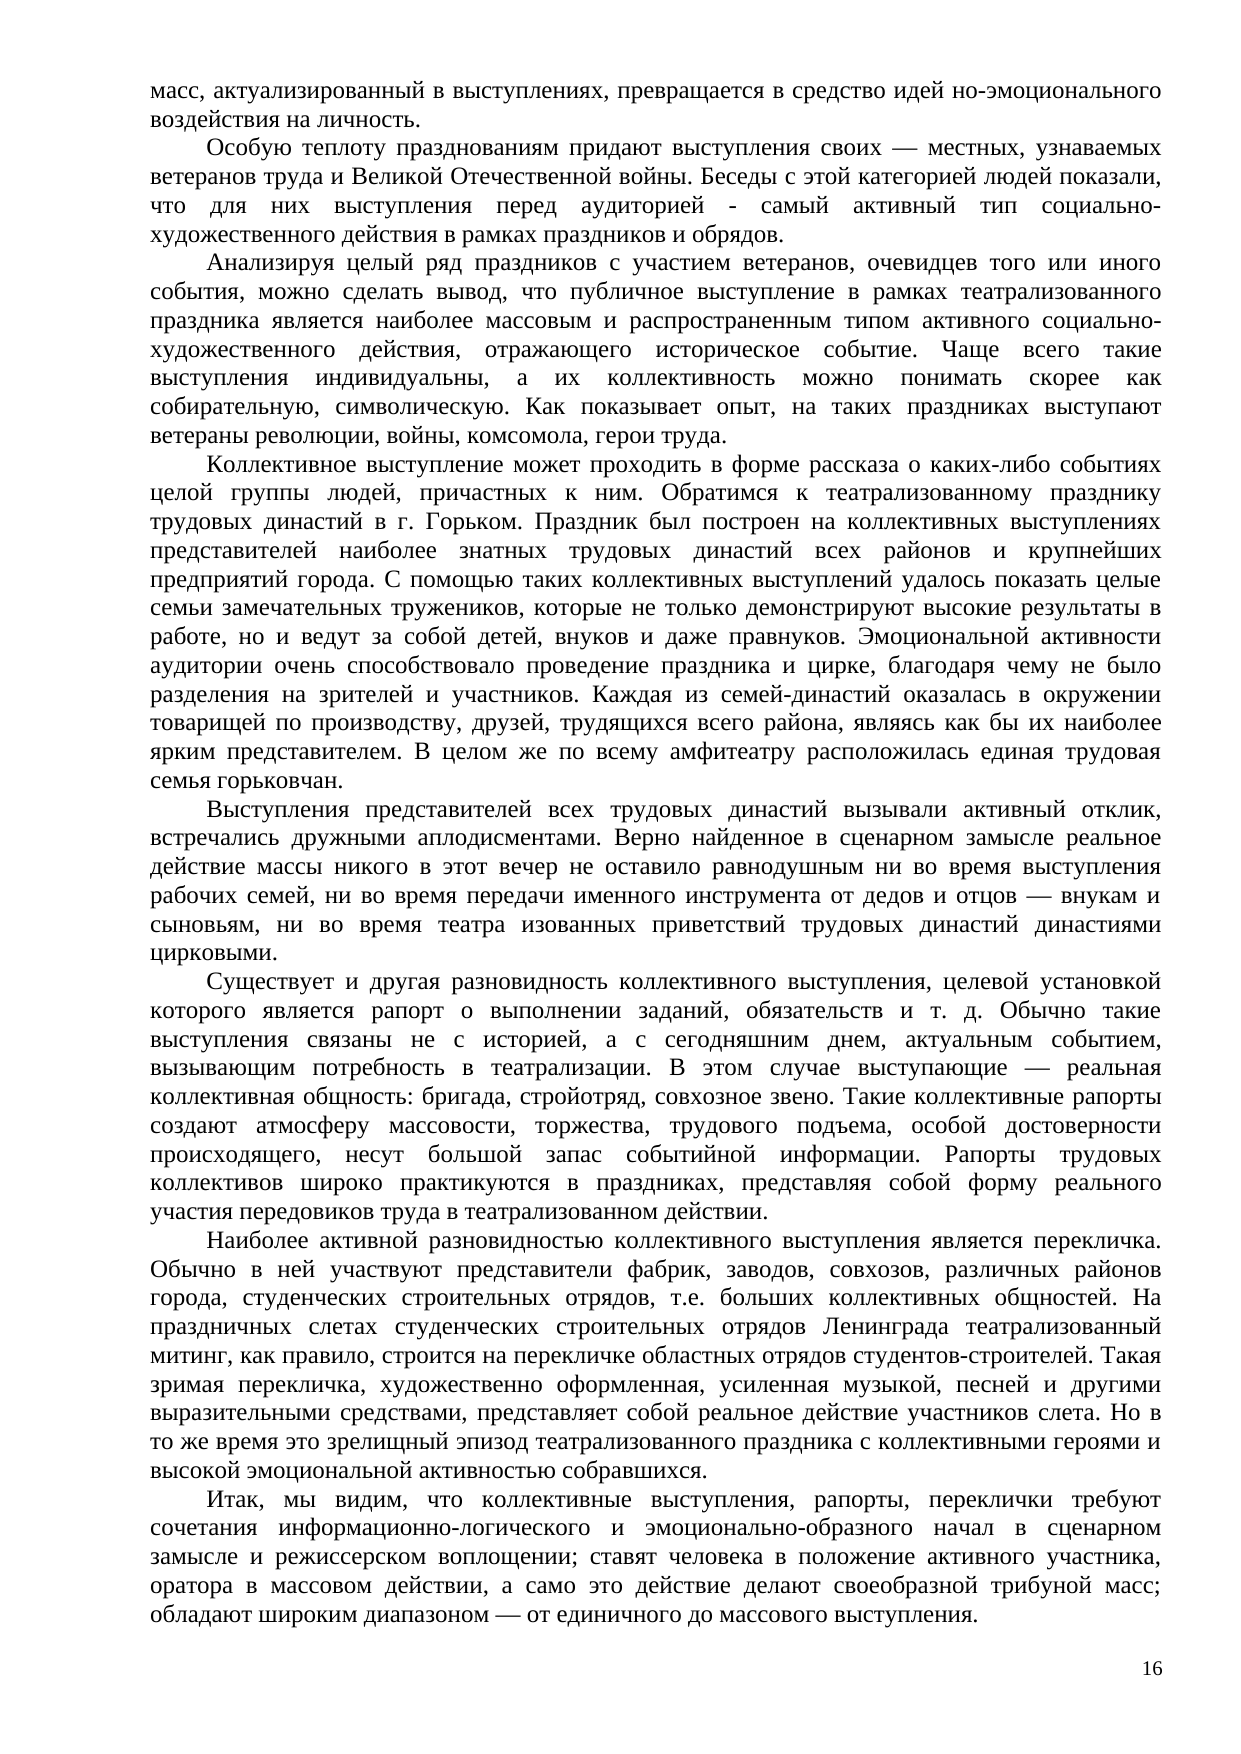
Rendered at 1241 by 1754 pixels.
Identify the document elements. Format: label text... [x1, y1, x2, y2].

text Выступления представителей всех трудовых династий вызывали активный отклик, встречались дружными аплодисментами. Верно найденное в сценарном замысле реальное действие массы никого в этот вечер не оставило равнодушным ни во время выступления рабочих семей, ни во время передачи именного инструмента от дедов и отцов — внукам и сыновьям, ни во время театра изованных приветствий трудовых династий династиями цирковыми. [150, 794, 1162, 966]
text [150, 75, 1162, 132]
text Коллективное выступление может проходить в форме рассказа о каких-либо событиях целой группы людей, причастных к ним. Обратимся к театрализованному празднику трудовых династий в г. Горьком. Праздник был построен на коллективных выступлениях представителей наиболее знатных трудовых династий всех районов и крупнейших предприятий города. С помощью таких коллективных выступлений удалось показать целые семьи замечательных тружеников, которые не только демонстрируют высокие результаты в работе, но и ведут за собой детей, внуков и даже правнуков. Эмоциональной активности аудитории очень способствовало проведение праздника и цирке, благодаря чему не было разделения на зрителей и участников. Каждая из семей-династий оказалась в окружении товарищей по производству, друзей, трудящихся всего района, являясь как бы их наиболее ярким представителем. В целом же по всему амфитеатру расположилась единая трудовая семья горьковчан. [150, 449, 1162, 794]
text Особую теплоту празднованиям придают выступления своих — местных, узнаваемых ветеранов труда и Великой Отечественной войны. Беседы с этой категорией людей показали, что для них выступления перед аудиторией - самый активный тип социально-художественного действия в рамках праздников и обрядов. [150, 132, 1162, 247]
text Существует и другая разновидность коллективного выступления, целевой установкой которого является рапорт о выполнении заданий, обязательств и т. д. Обычно такие выступления связаны не с историей, а с сегодняшним днем, актуальным событием, вызывающим потребность в театрализации. В этом случае выступающие — реальная коллективная общность: бригада, стройотряд, совхозное звено. Такие коллективные рапорты создают атмосферу массовости, торжества, трудового подъема, особой достоверности происходящего, несут большой запас событийной информации. Рапорты трудовых коллективов широко практикуются в праздниках, представляя собой форму реального участия передовиков труда в театрализованном действии. [150, 966, 1162, 1225]
text Наиболее активной разновидностью коллективного выступления является перекличка. Обычно в ней участвуют представители фабрик, заводов, совхозов, различных районов города, студенческих строительных отрядов, т.е. больших коллективных общностей. На праздничных слетах студенческих строительных отрядов Ленинграда театрализованный митинг, как правило, строится на перекличке областных отрядов студентов-строителей. Такая зримая перекличка, художественно оформленная, усиленная музыкой, песней и другими выразительными средствами, представляет собой реальное действие участников слета. Но в то же время это зрелищный эпизод театрализованного праздника с коллективными героями и высокой эмоциональной активностью собравшихся. [150, 1225, 1162, 1484]
text Итак, мы видим, что коллективные выступления, рапорты, переклички требуют сочетания информационно-логического и эмоционально-образного начал в сценарном замысле и режиссерском воплощении; ставят человека в положение активного участника, оратора в массовом действии, а само это действие делают своеобразной трибуной масс; обладают широким диапазоном — от единичного до массового выступления. [150, 1484, 1162, 1627]
text Анализируя целый ряд праздников с участием ветеранов, очевидцев того или иного события, можно сделать вывод, что публичное выступление в рамках театрализованного праздника является наиболее массовым и распространенным типом активного социально-художественного действия, отражающего историческое событие. Чаще всего такие выступления индивидуальны, а их коллективность можно понимать скорее как собирательную, символическую. Как показывает опыт, на таких праздниках выступают ветераны революции, войны, комсомола, герои труда. [150, 247, 1162, 449]
